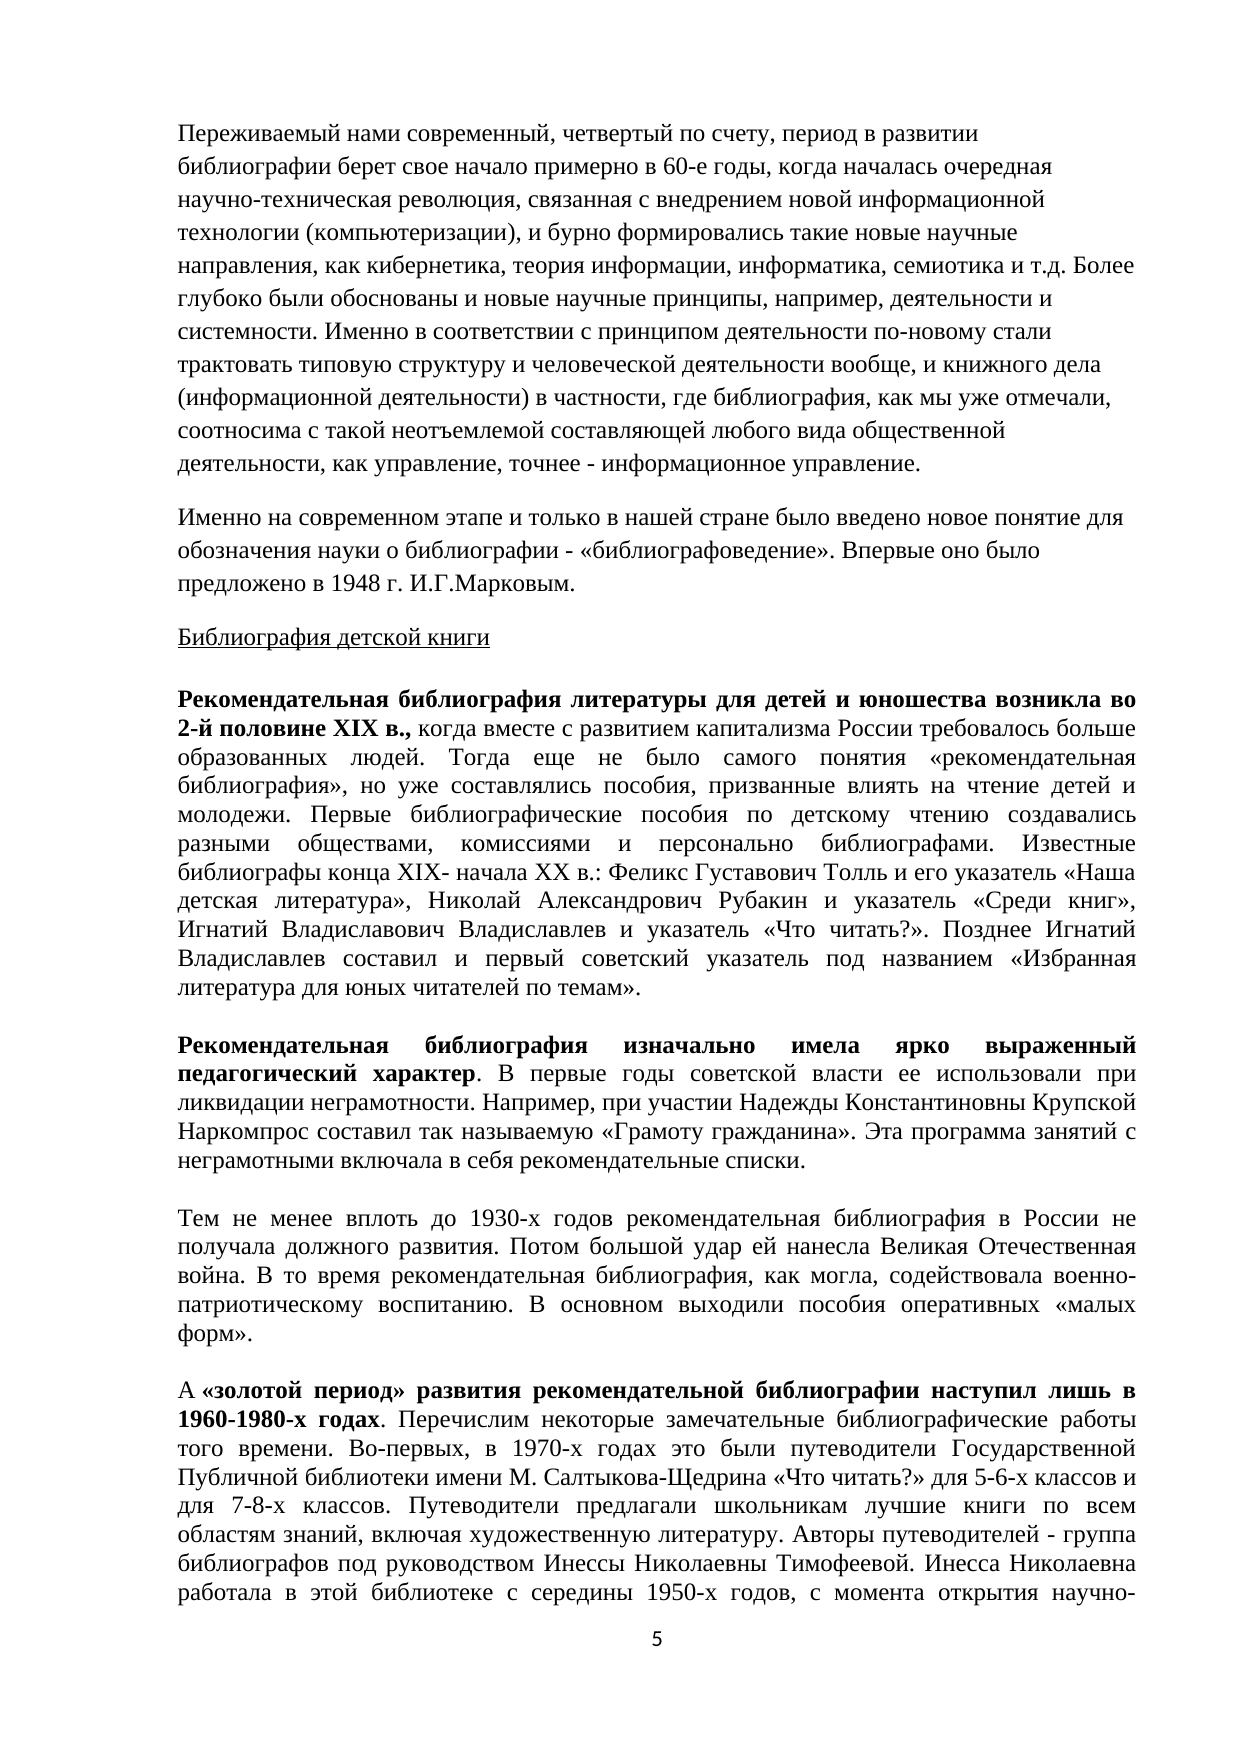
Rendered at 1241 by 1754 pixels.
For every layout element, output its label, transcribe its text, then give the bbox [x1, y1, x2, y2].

text Переживаемый нами современный, четвертый по счету, период в развитии библиографии берет свое начало примерно в 60-е годы, когда началась очередная научно-техническая революция, связанная с внедрением новой информационной технологии (компьютеризации), и бурно формировались такие новые научные направления, как кибернетика, теория информации, информатика, семиотика и т.д. Более глубоко были обоснованы и новые научные принципы, например, деятельности и системности. Именно в соответствии с принципом деятельности по-новому стали трактовать типовую структуру и человеческой деятельности вообще, и книжного дела (информационной деятельности) в частности, где библиография, как мы уже отмечали, соотносима с такой неотъемлемой составляющей любого вида общественной деятельности, как управление, точнее - информационное управление. [177, 118, 1137, 477]
text Рекомендательная библиография литературы для детей и юношества возникла во 2-й половине XIX в., когда вместе с развитием капитализма России требовалось больше образованных людей. Тогда еще не было самого понятия «рекомендательная библиография», но уже составлялись пособия, призванные влиять на чтение детей и молодежи. Первые библиографические пособия по детскому чтению создавались разными обществами, комиссиями и персонально библиографами. Известные библиографы конца XIX- начала XX в.: Феликс Густавович Толль и его указатель «Наша детская литература», Николай Александрович Рубакин и указатель «Среди книг», Игнатий Владиславович Владиславлев и указатель «Что читать?». Позднее Игнатий Владиславлев составил и первый советский указатель под названием «Избранная литература для юных читателей по темам». [177, 684, 1137, 1001]
text Рекомендательная библиография изначально имела ярко выраженный педагогический характер. В первые годы советской власти ее использовали при ликвидации неграмотности. Например, при участии Надежды Константиновны Крупской Наркомпрос составил так называемую «Грамоту гражданина». Эта программа занятий с неграмотными включала в себя рекомендательные списки. [177, 1030, 1137, 1173]
text Библиография детской книги [177, 622, 1137, 651]
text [177, 1376, 1137, 1606]
text Тем не менее вплоть до 1930-х годов рекомендательная библиография в России не получала должного развития. Потом большой удар ей нанесла Великая Отечественная война. В то время рекомендательная библиография, как могла, содействовала военно-патриотическому воспитанию. В основном выходили пособия оперативных «малых форм». [177, 1203, 1137, 1346]
text Именно на современном этапе и только в нашей стране было введено новое понятие для обозначения науки о библиографии - «библиографоведение». Впервые оно было предложено в 1948 г. И.Г.Марковым. [177, 502, 1137, 597]
